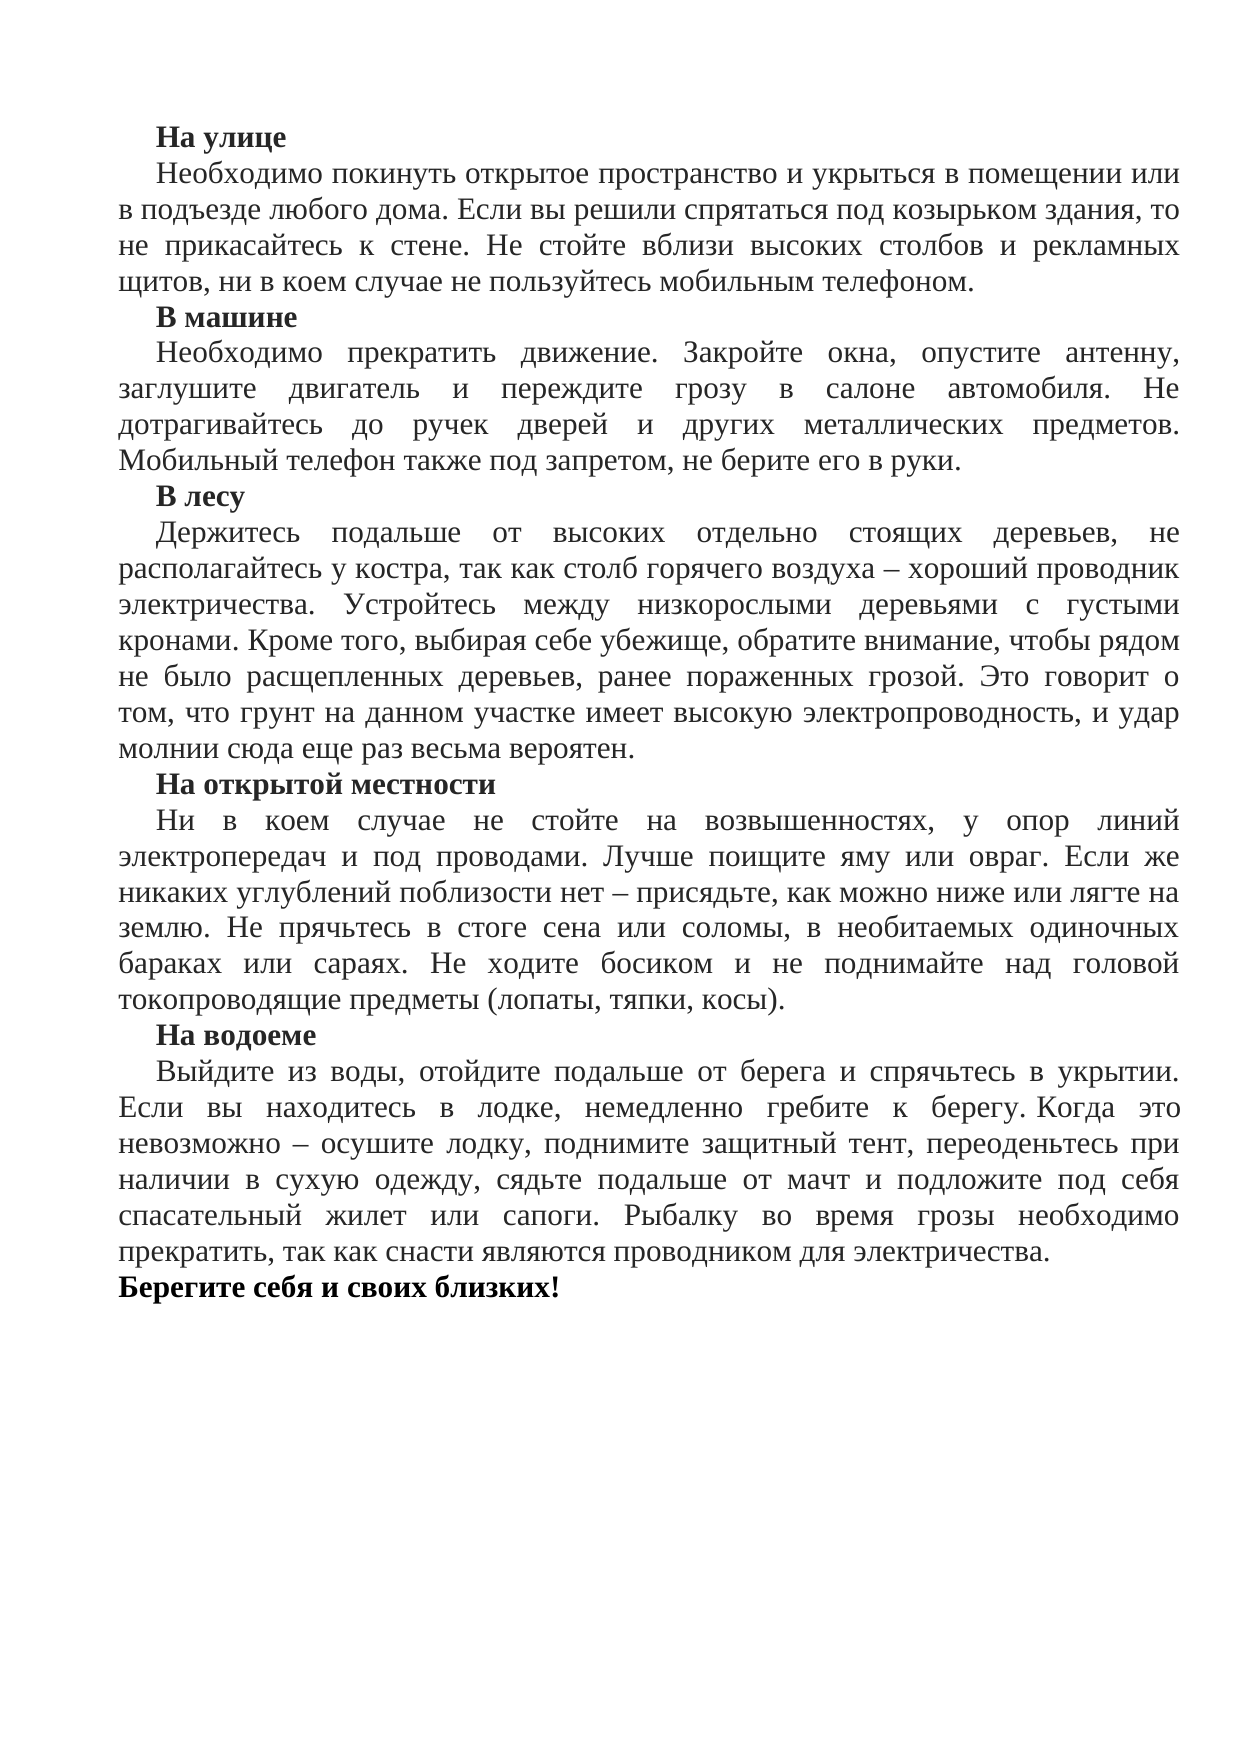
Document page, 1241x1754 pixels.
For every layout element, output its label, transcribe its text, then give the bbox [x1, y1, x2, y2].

text На водоеме [118, 1017, 1181, 1052]
text Необходимо покинуть открытое пространство и укрыться в помещении или в подъезде любого дома. Если вы решили спрятаться под козырьком здания, то не прикасайтесь к стене. Не стойте вблизи высоких столбов и рекламных щитов, ни в коем случае не пользуйтесь мобильным телефоном. [118, 154, 1181, 298]
text Держитесь подальше от высоких отдельно стоящих деревьев, не располагайтесь у костра, так как столб горячего воздуха – хороший проводник электричества. Устройтесь между низкорослыми деревьями с густыми кронами. Кроме того, выбирая себе убежище, обратите внимание, чтобы рядом не было расщепленных деревьев, ранее пораженных грозой. Это говорит о том, что грунт на данном участке имеет высокую электропроводность, и удар молнии сюда еще раз весьма вероятен. [118, 513, 1181, 765]
text На улице [118, 118, 1181, 154]
text Необходимо прекратить движение. Закройте окна, опустите антенну, заглушите двигатель и переждите грозу в салоне автомобиля. Не дотрагивайтесь до ручек дверей и других металлических предметов. Мобильный телефон также под запретом, не берите его в руки. [118, 334, 1181, 477]
text В лесу [118, 477, 1181, 513]
text В машине [118, 298, 1181, 334]
text Ни в коем случае не стойте на возвышенностях, у опор линий электропередач и под проводами. Лучше поищите яму или овраг. Если же никаких углублений поблизости нет – присядьте, как можно ниже или лягте на землю. Не прячьтесь в стоге сена или соломы, в необитаемых одиночных бараках или сараях. Не ходите босиком и не поднимайте над головой токопроводящие предметы (лопаты, тяпки, косы). [118, 801, 1181, 1017]
text Выйдите из воды, отойдите подальше от берега и спрячьтесь в укрытии. Если вы находитесь в лодке, немедленно гребите к берегу. Когда это невозможно – осушите лодку, поднимите защитный тент, переоденьтесь при наличии в сухую одежду, сядьте подальше от мачт и подложите под себя спасательный жилет или сапоги. Рыбалку во время грозы необходимо прекратить, так как снасти являются проводником для электричества. [118, 1052, 1181, 1268]
text Берегите себя и своих близких! [118, 1268, 1181, 1304]
text На открытой местности [118, 765, 1181, 801]
